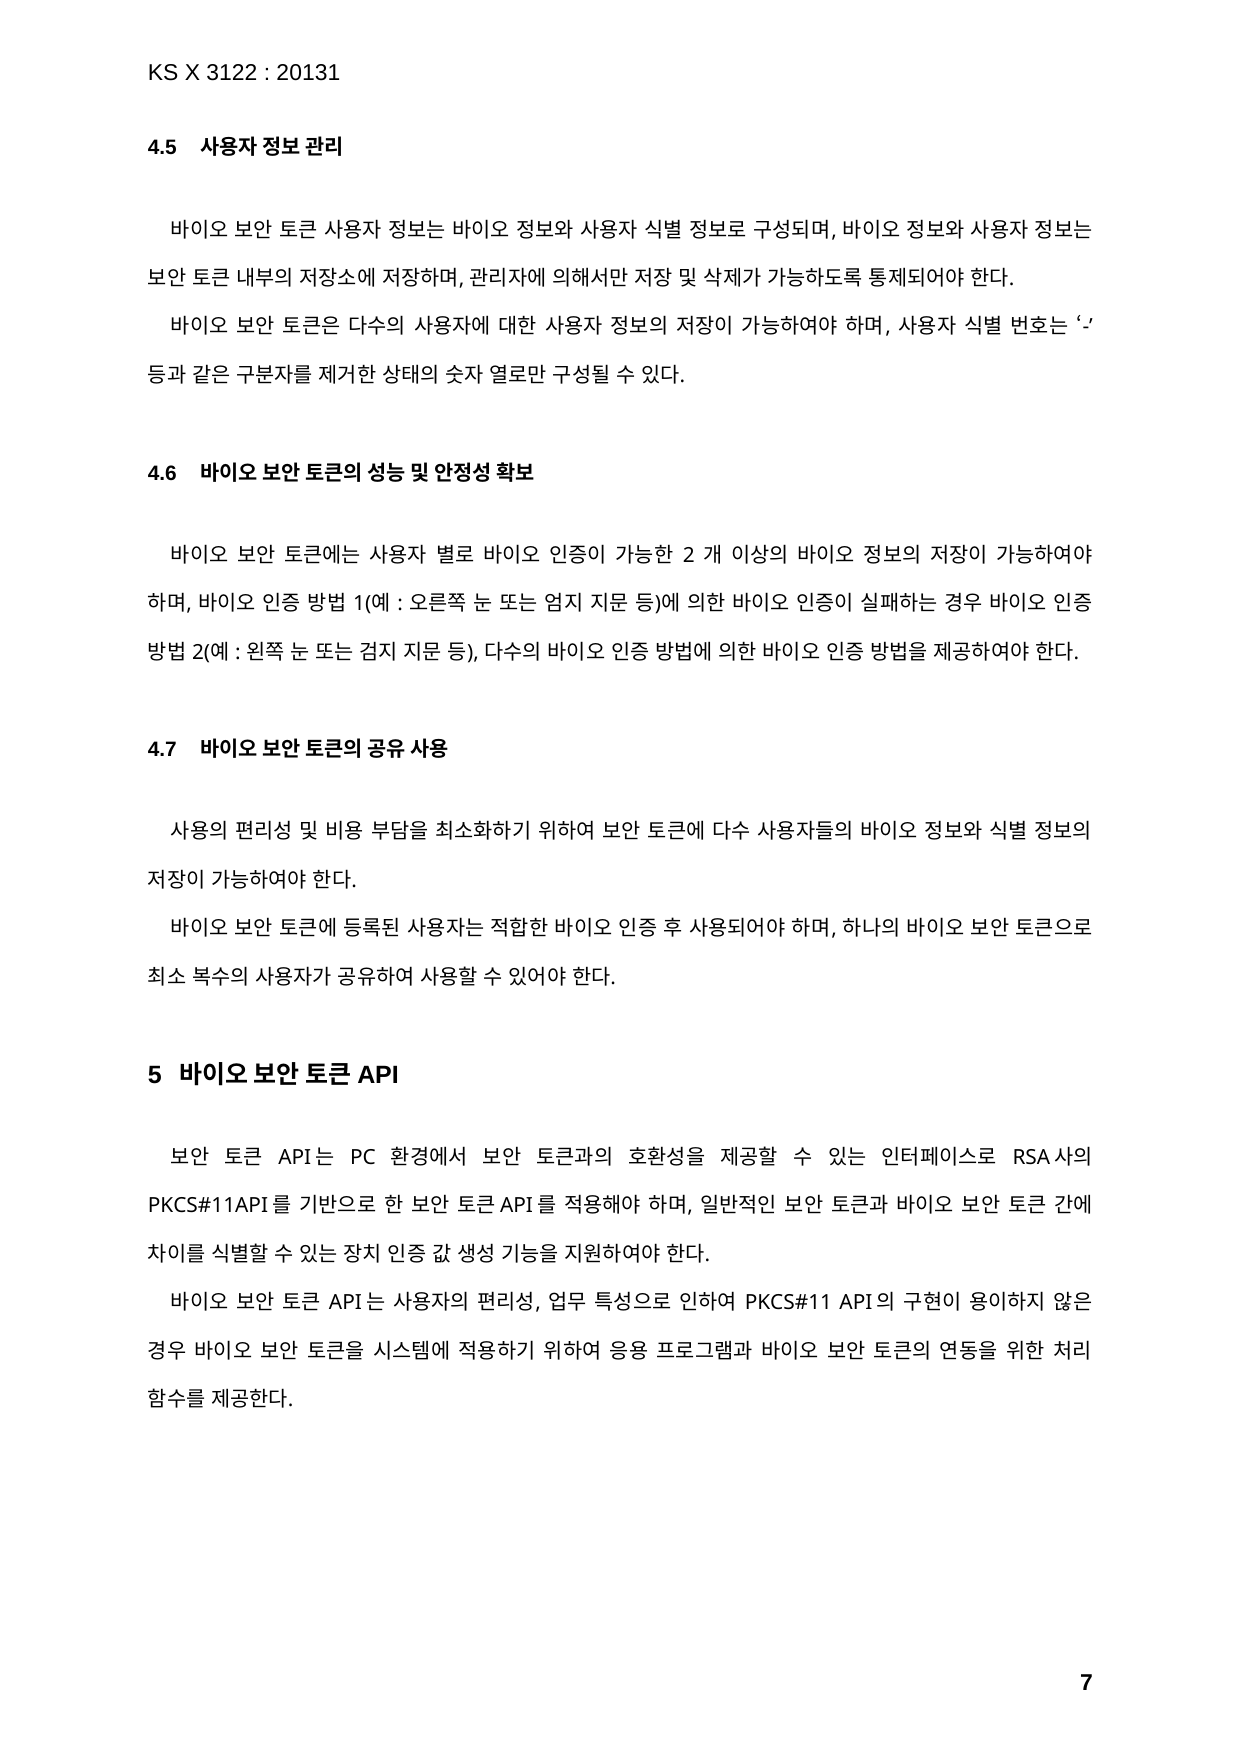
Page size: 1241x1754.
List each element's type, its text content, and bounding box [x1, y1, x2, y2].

subtitle 바이오 보안 토큰의 공유 사용 [148, 729, 1092, 766]
subtitle 바이오 보안 토큰의 성능 및 안정성 확보 [148, 452, 1092, 489]
text 바이오 보안 토큰 사용자 정보는 바이오 정보와 사용자 식별 정보로 구성되며, 바이오 정보와 사용자 정보는 보안 토큰 내부의 저장소에 저장하며, 관리자에 의해서만 저장 및 삭제가 가능하도록 통제되어야 한다. [148, 213, 1092, 292]
text 바이오 보안 토큰 API는 사용자의 편리성, 업무 특성으로 인하여 PKCS#11 API의 구현이 용이하지 않은 경우 바이오 보안 토큰을 시스템에 적용하기 위하여 응용 프로그램과 바이오 보안 토큰의 연동을 위한 처리 함수를 제공한다. [148, 1286, 1092, 1413]
text 보안 토큰 API는 PC 환경에서 보안 토큰과의 호환성을 제공할 수 있는 인터페이스로 RSA사의 PKCS#11API를 기반으로 한 보안 토큰API를 적용해야 하며, 일반적인 보안 토큰과 바이오 보안 토큰 간에 차이를 식별할 수 있는 장치 인증 값 생성 기능을 지원하여야 한다. [148, 1140, 1092, 1267]
subtitle 바이오 보안 토큰 API [148, 1054, 1092, 1091]
text 바이오 보안 토큰은 다수의 사용자에 대한 사용자 정보의 저장이 가능하여야 하며, 사용자 식별 번호는 ‘-’ 등과 같은 구분자를 제거한 상태의 숫자 열로만 구성될 수 있다. [148, 310, 1092, 388]
subtitle 사용자 정보 관리 [148, 127, 1092, 164]
text 바이오 보안 토큰에 등록된 사용자는 적합한 바이오 인증 후 사용되어야 하며, 하나의 바이오 보안 토큰으로 최소 복수의 사용자가 공유하여 사용할 수 있어야 한다. [148, 911, 1092, 990]
text 사용의 편리성 및 비용 부담을 최소화하기 위하여 보안 토큰에 다수 사용자들의 바이오 정보와 식별 정보의 저장이 가능하여야 한다. [148, 815, 1092, 893]
text 바이오 보안 토큰에는 사용자 별로 바이오 인증이 가능한 2 개 이상의 바이오 정보의 저장이 가능하여야 하며, 바이오 인증 방법 1(예 : 오른쪽 눈 또는 엄지 지문 등)에 의한 바이오 인증이 실패하는 경우 바이오 인증 방법 2(예 : 왼쪽 눈 또는 검지 지문 등), 다수의 바이오 인증 방법에 의한 바이오 인증 방법을 제공하여야 한다. [148, 538, 1092, 665]
